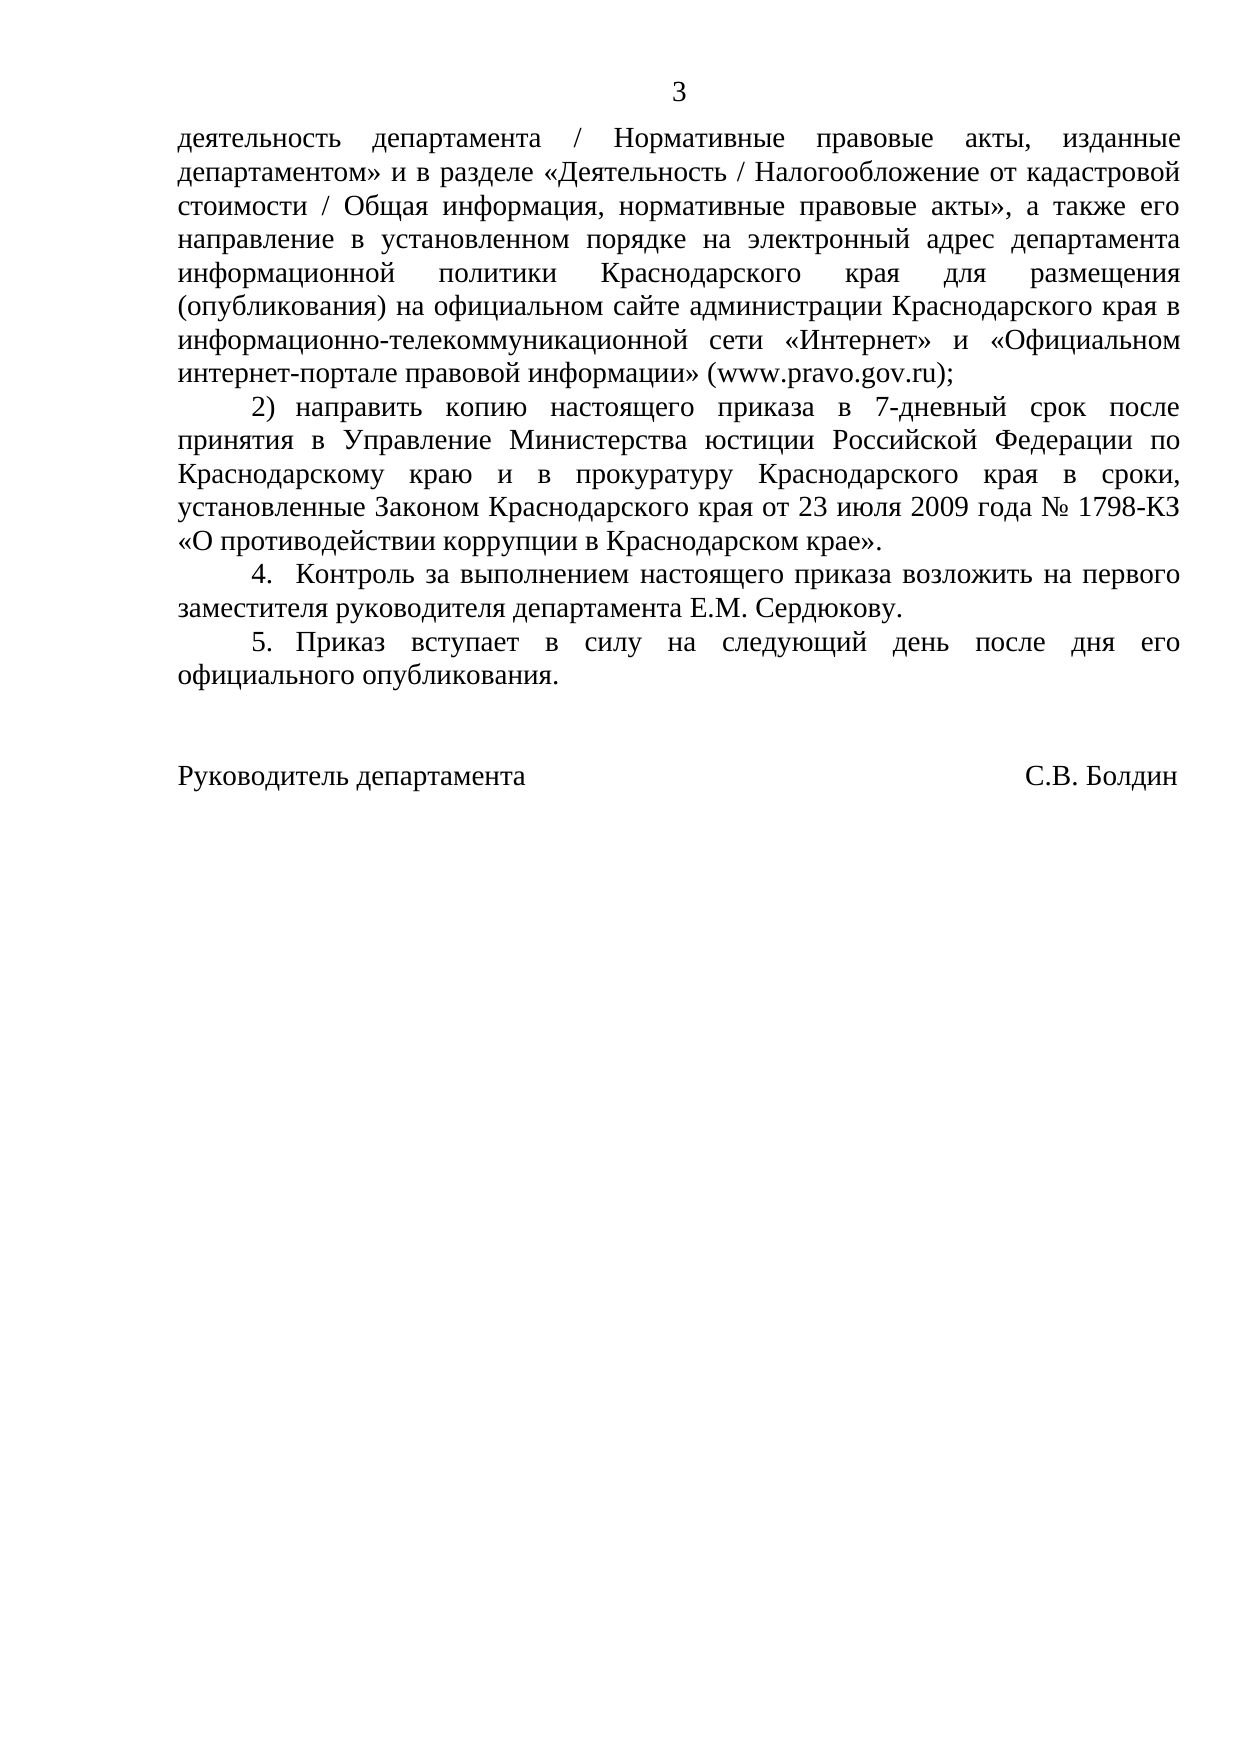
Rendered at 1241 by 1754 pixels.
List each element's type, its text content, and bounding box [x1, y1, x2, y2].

list направить копию настоящего приказа в 7-дневный срок после принятия в Управление Министерства юстиции Российской Федерации по Краснодарскому краю и в прокуратуру Краснодарского края в сроки, установленные Законом Краснодарского края от 23 июля 2009 года № 1798-КЗ «О противодействии коррупции в Краснодарском крае». [177, 389, 1181, 557]
list Приказ вступает в силу на следующий день после дня его официального опубликования. [177, 624, 1181, 691]
text Руководитель департамента С.В. Болдин [177, 758, 1181, 791]
list Контроль за выполнением настоящего приказа возложить на первого заместителя руководителя департамента Е.М. Сердюкову. [177, 557, 1181, 624]
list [177, 121, 1181, 389]
